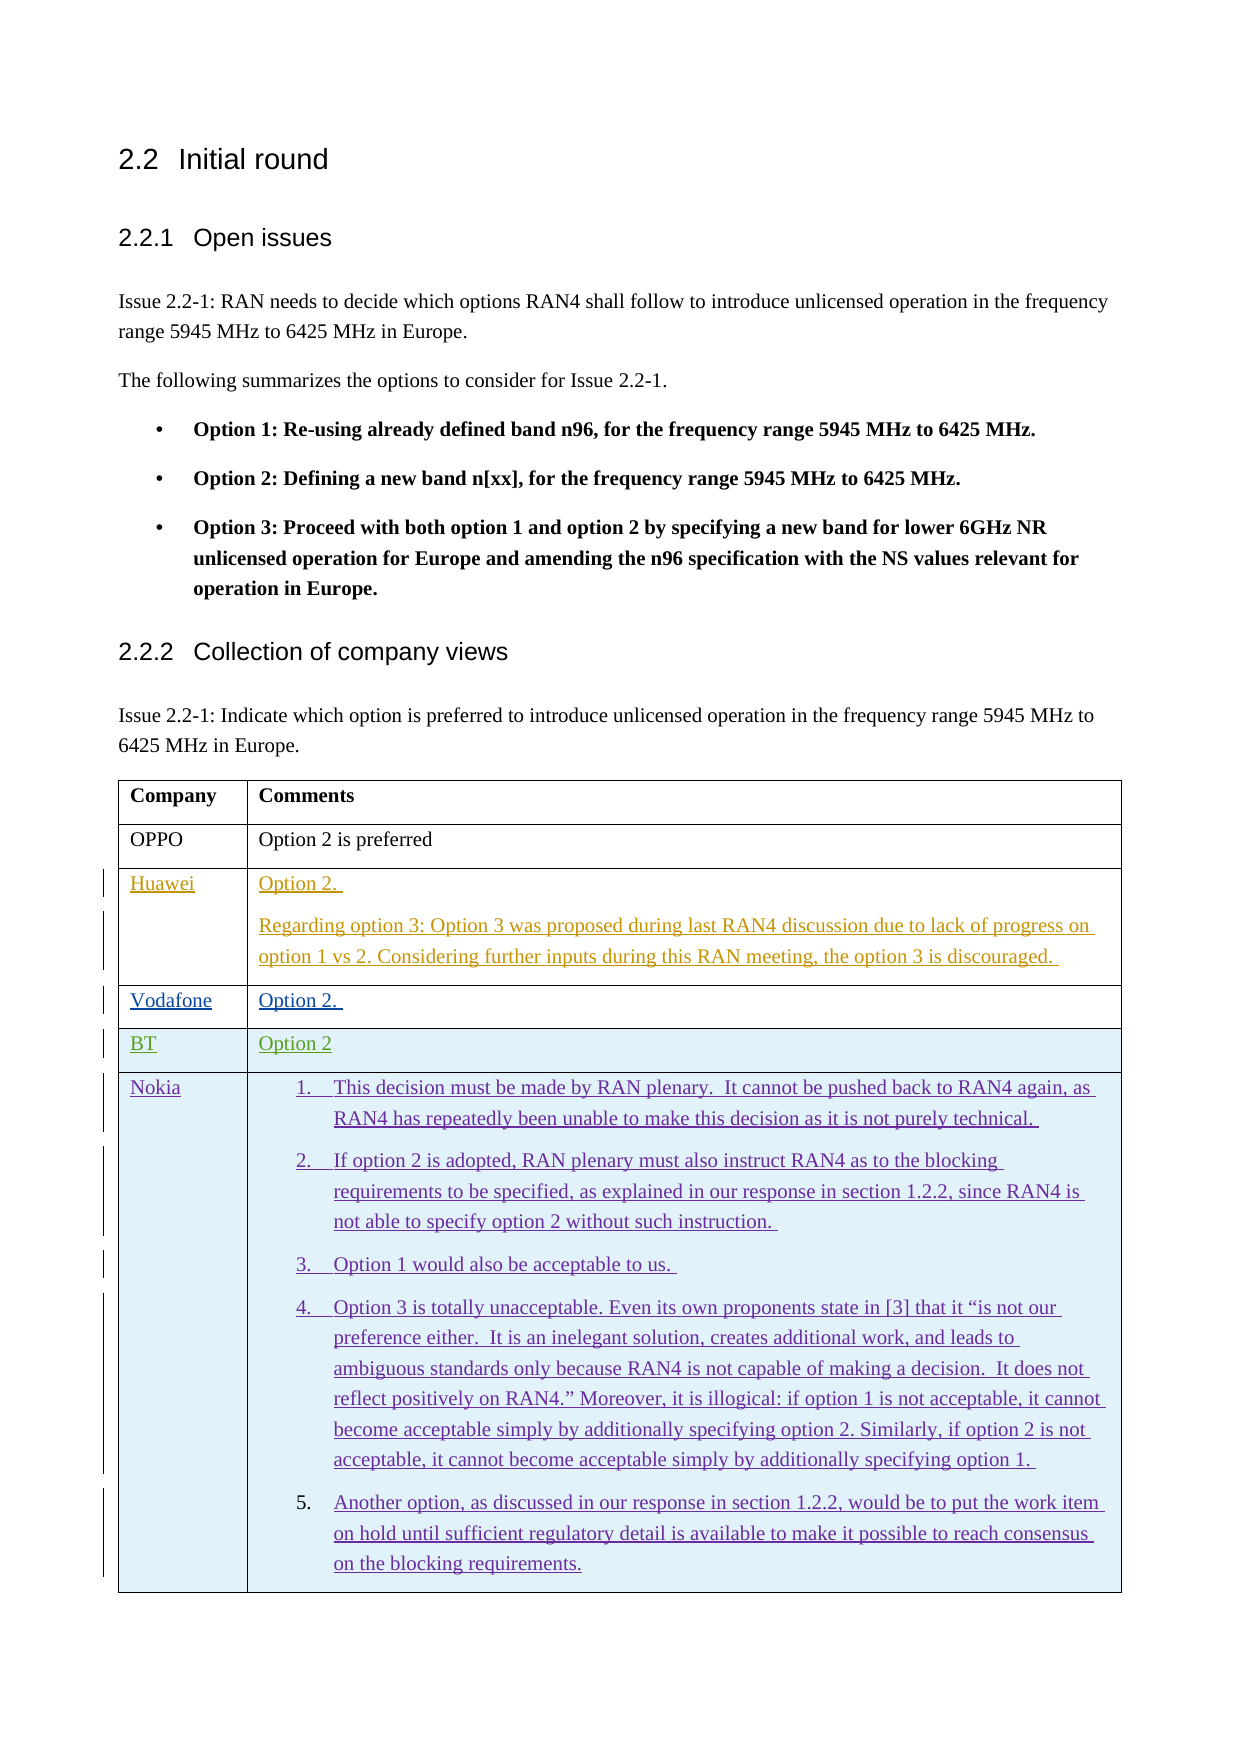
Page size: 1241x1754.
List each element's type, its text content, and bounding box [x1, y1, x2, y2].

subtitle Open issues [118, 209, 1122, 265]
table_cell [248, 869, 1121, 984]
table_header Company [119, 781, 247, 824]
text Issue 2.2-1: RAN needs to decide which options RAN4 shall follow to introduce unlicensed operation in the frequency range 5945 MHz to 6425 MHz in Europe. [118, 286, 1122, 345]
table_cell Option 2 is preferred [248, 825, 1121, 867]
table_cell [119, 986, 247, 1028]
table_cell [248, 986, 1121, 1028]
list Option 2: Defining a new band n[xx], for the frequency range 5945 MHz to 6425 MHz. [156, 464, 1122, 492]
list Option 1: Re-using already defined band n96, for the frequency range 5945 MHz to 6425 MHz. [156, 415, 1122, 443]
subtitle Collection of company views [118, 623, 1122, 679]
subtitle Initial round [118, 131, 1122, 187]
text Issue 2.2-1: Indicate which option is preferred to introduce unlicensed operation in the frequency range 5945 MHz to 6425 MHz in Europe. [118, 701, 1122, 759]
table_header Comments [248, 781, 1121, 824]
table_cell OPPO [119, 825, 247, 867]
list Option 3: Proceed with both option 1 and option 2 by specifying a new band for lower 6GHz NR unlicensed operation for Europe and amending the n96 specification with the NS values relevant for operation in Europe. [156, 513, 1122, 602]
table_cell [119, 869, 247, 984]
text The following summarizes the options to consider for Issue 2.2-1. [118, 366, 1122, 394]
